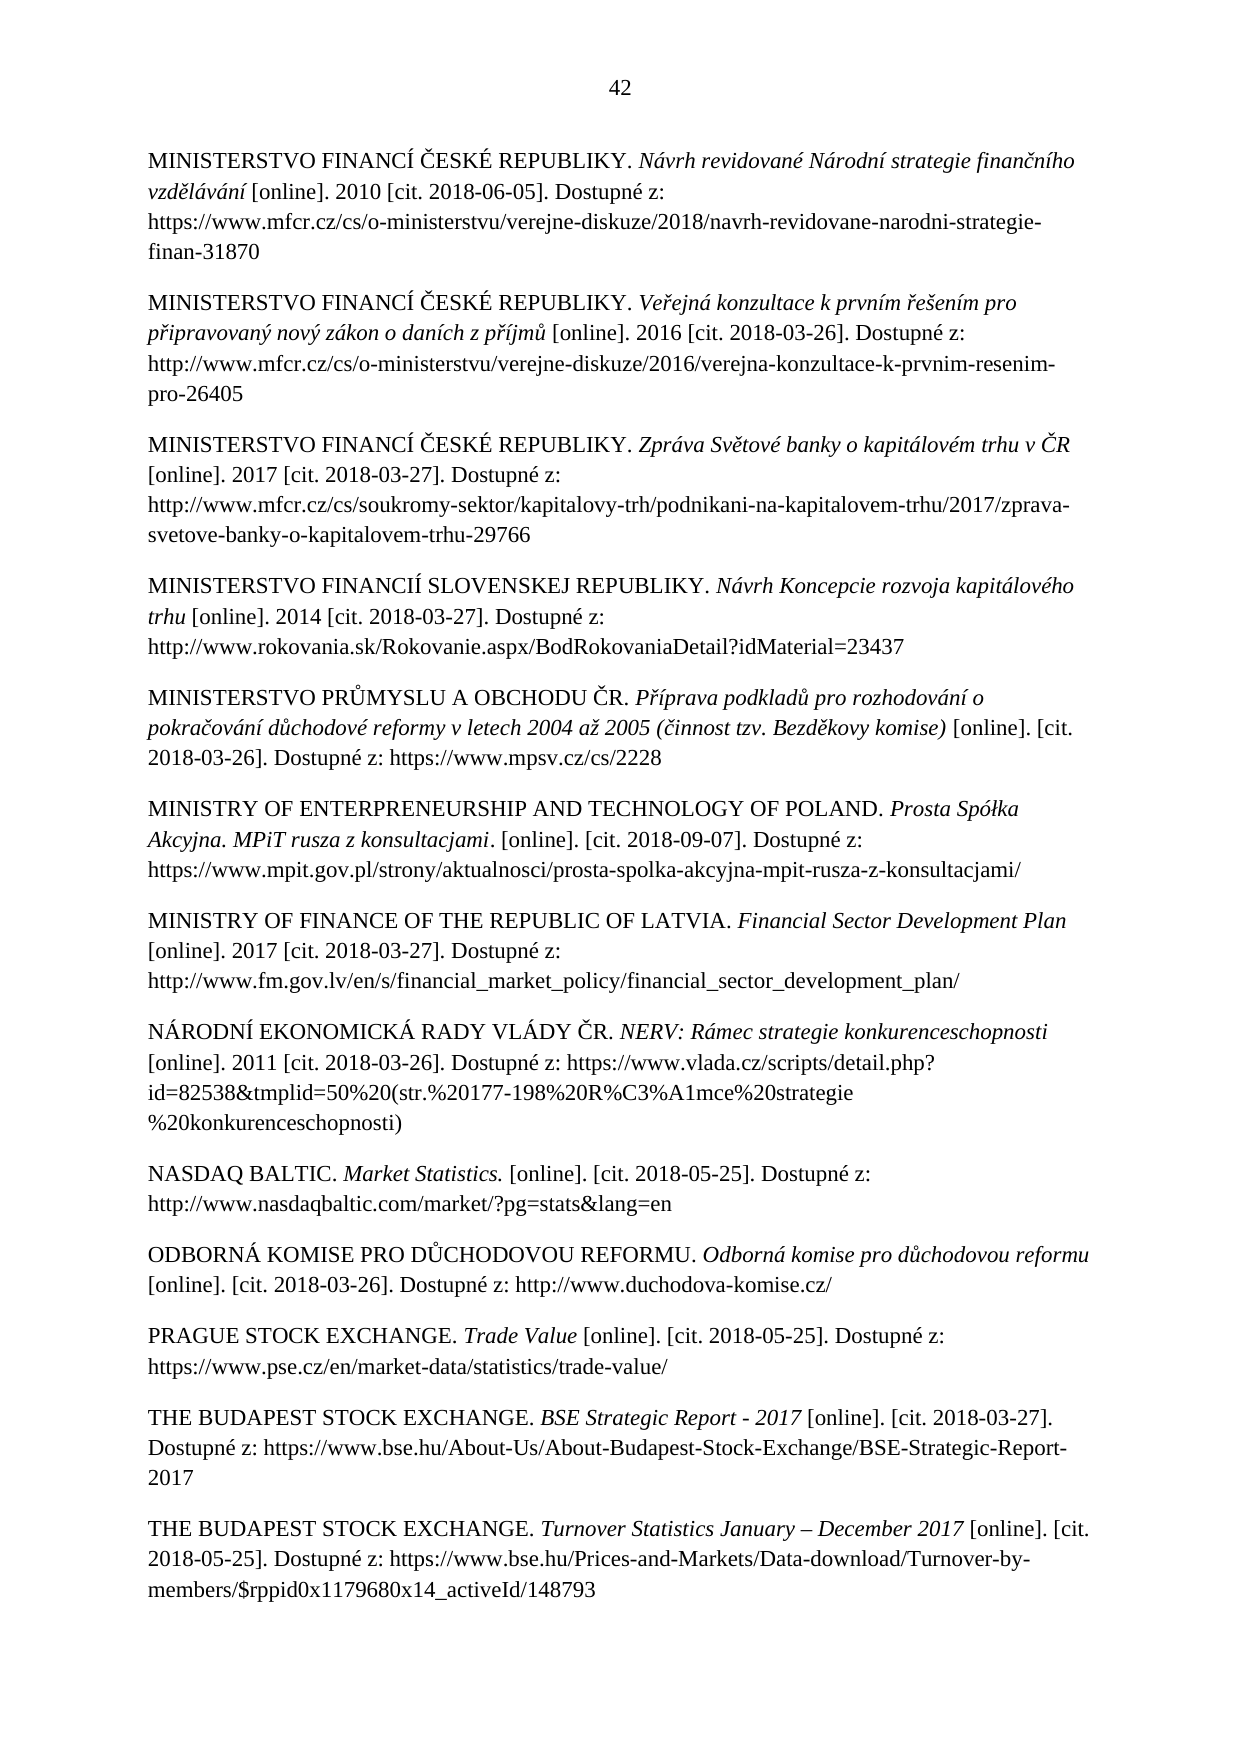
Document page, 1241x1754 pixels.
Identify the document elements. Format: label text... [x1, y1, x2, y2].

text THE BUDAPEST STOCK EXCHANGE. BSE Strategic Report - 2017 [online]. [cit. 2018-03-27]. Dostupné z: https://www.bse.hu/About-Us/About-Budapest-Stock-Exchange/BSE-Strategic-Report-2017 [148, 1404, 1093, 1491]
text MINISTERSTVO FINANCÍ ČESKÉ REPUBLIKY. Zpráva Světové banky o kapitálovém trhu v ČR [online]. 2017 [cit. 2018-03-27]. Dostupné z: http://www.mfcr.cz/cs/soukromy-sektor/kapitalovy-trh/podnikani-na-kapitalovem-trhu/2017/zprava-svetove-banky-o-kapitalovem-trhu-29766 [148, 431, 1093, 548]
text PRAGUE STOCK EXCHANGE. Trade Value [online]. [cit. 2018-05-25]. Dostupné z: https://www.pse.cz/en/market-data/statistics/trade-value/ [148, 1323, 1093, 1379]
text NASDAQ BALTIC. Market Statistics. [online]. [cit. 2018-05-25]. Dostupné z: http://www.nasdaqbaltic.com/market/?pg=stats&lang=en [148, 1160, 1093, 1217]
text MINISTERSTVO PRŮMYSLU A OBCHODU ČR. Příprava podkladů pro rozhodování o pokračování důchodové reformy v letech 2004 až 2005 (činnost tzv. Bezděkovy komise) [online]. [cit. 2018-03-26]. Dostupné z: https://www.mpsv.cz/cs/2228 [148, 684, 1093, 771]
text MINISTERSTVO FINANCÍ ČESKÉ REPUBLIKY. Návrh revidované Národní strategie finančního vzdělávání [online]. 2010 [cit. 2018-06-05]. Dostupné z: https://www.mfcr.cz/cs/o-ministerstvu/verejne-diskuze/2018/navrh-revidovane-narodni-strategie-finan-31870 [148, 148, 1093, 264]
text MINISTERSTVO FINANCÍ ČESKÉ REPUBLIKY. Veřejná konzultace k prvním řešením pro připravovaný nový zákon o daních z příjmů [online]. 2016 [cit. 2018-03-26]. Dostupné z: http://www.mfcr.cz/cs/o-ministerstvu/verejne-diskuze/2016/verejna-konzultace-k-prvnim-resenim-pro-26405 [148, 289, 1093, 406]
text MINISTRY OF FINANCE OF THE REPUBLIC OF LATVIA. Financial Sector Development Plan [online]. 2017 [cit. 2018-03-27]. Dostupné z: http://www.fm.gov.lv/en/s/financial_market_policy/financial_sector_development_plan/ [148, 907, 1093, 994]
text ODBORNÁ KOMISE PRO DŮCHODOVOU REFORMU. Odborná komise pro důchodovou reformu [online]. [cit. 2018-03-26]. Dostupné z: http://www.duchodova-komise.cz/ [148, 1241, 1093, 1298]
text MINISTRY OF ENTERPRENEURSHIP AND TECHNOLOGY OF POLAND. Prosta Spółka Akcyjna. MPiT rusza z konsultacjami. [online]. [cit. 2018-09-07]. Dostupné z: https://www.mpit.gov.pl/strony/aktualnosci/prosta-spolka-akcyjna-mpit-rusza-z-konsultacjami/ [148, 796, 1093, 882]
text NÁRODNÍ EKONOMICKÁ RADY VLÁDY ČR. NERV: Rámec strategie konkurenceschopnosti [online]. 2011 [cit. 2018-03-26]. Dostupné z: https://www.vlada.cz/scripts/detail.php?id=82538&tmplid=50%20(str.%20177-198%20R%C3%A1mce%20strategie%20konkurenceschopnosti) [148, 1018, 1093, 1135]
text THE BUDAPEST STOCK EXCHANGE. Turnover Statistics January – December 2017 [online]. [cit. 2018-05-25]. Dostupné z: https://www.bse.hu/Prices-and-Markets/Data-download/Turnover-by-members/$rppid0x1179680x14_activeId/148793 [148, 1515, 1093, 1602]
text MINISTERSTVO FINANCIÍ SLOVENSKEJ REPUBLIKY. Návrh Koncepcie rozvoja kapitálového trhu [online]. 2014 [cit. 2018-03-27]. Dostupné z: http://www.rokovania.sk/Rokovanie.aspx/BodRokovaniaDetail?idMaterial=23437 [148, 573, 1093, 659]
